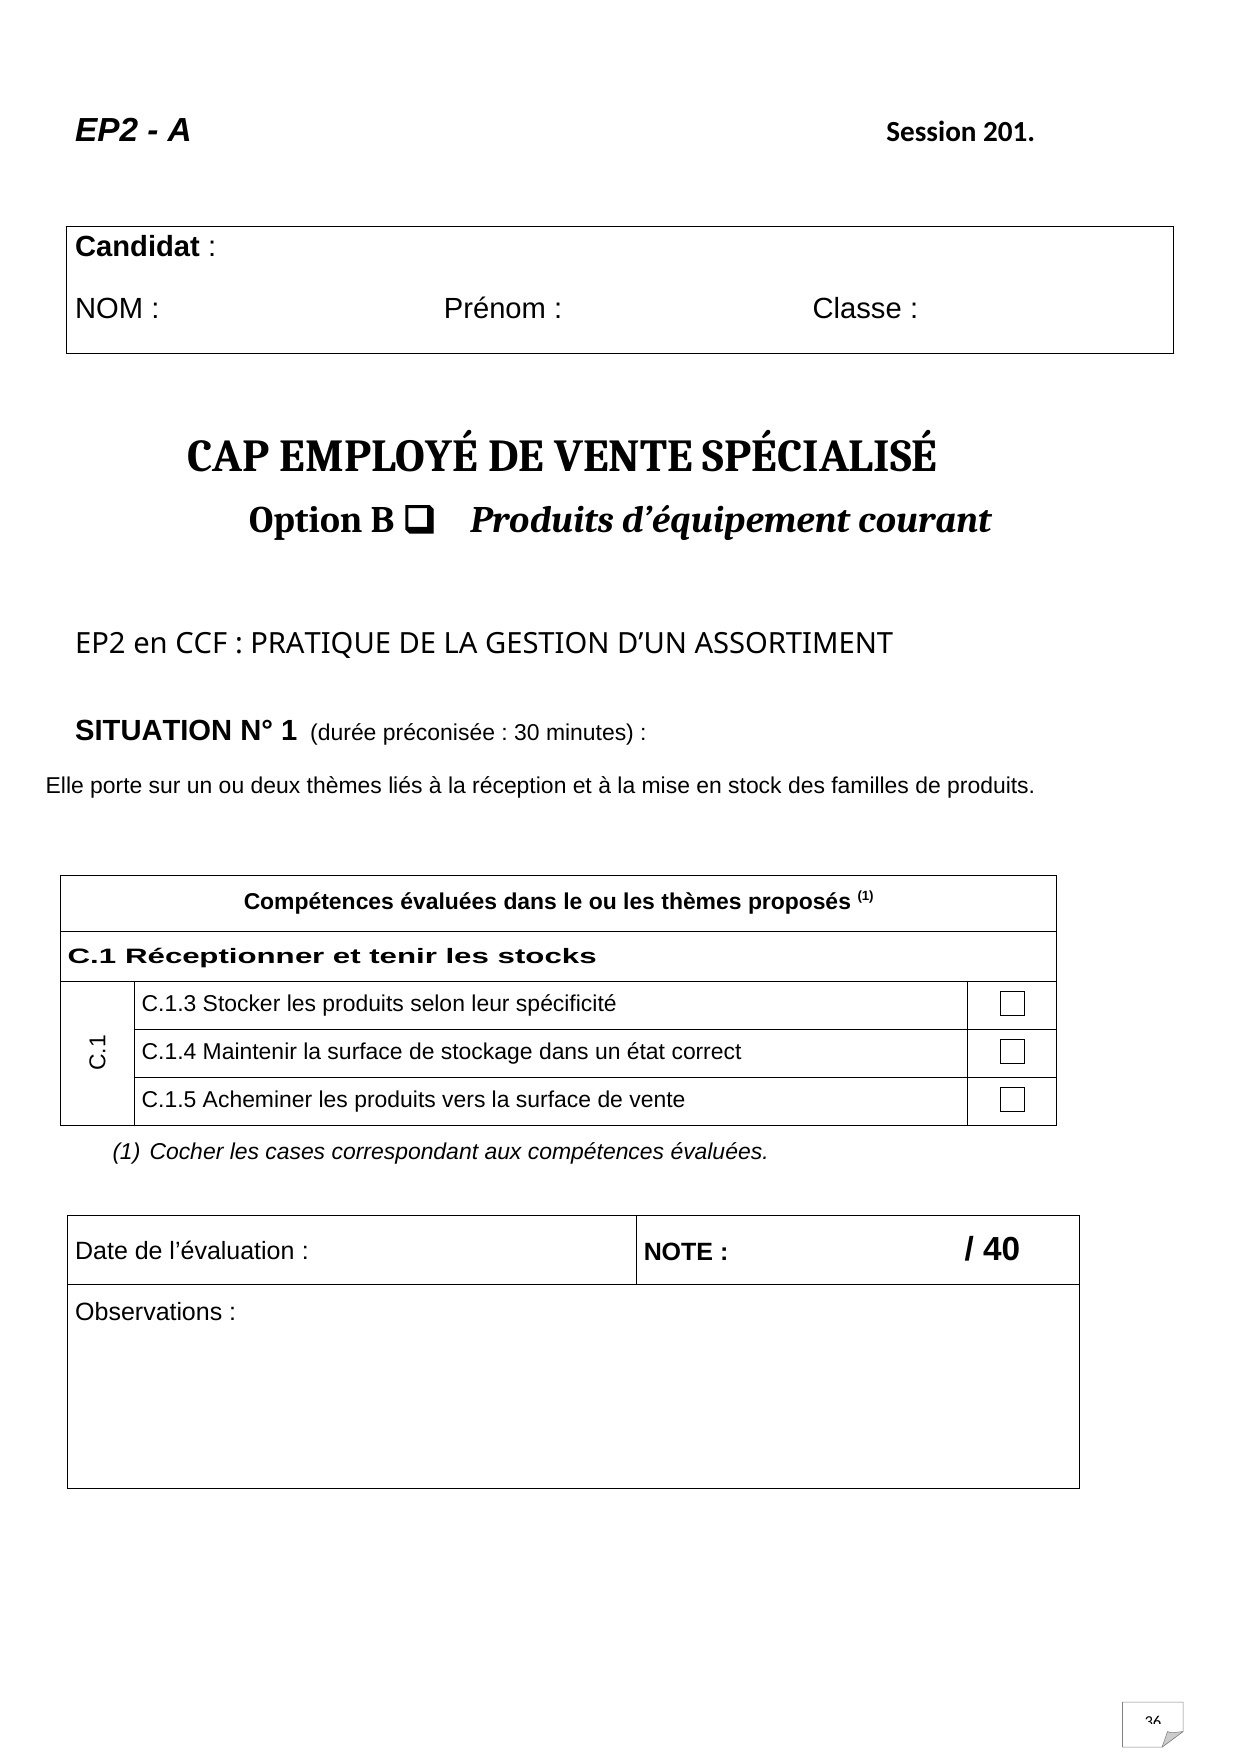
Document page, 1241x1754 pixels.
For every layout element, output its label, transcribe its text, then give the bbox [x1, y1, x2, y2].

text EP2 - A Session 201. [75, 110, 1165, 149]
table_cell [968, 982, 1056, 1029]
subtitle EP2 en CCF : PRATIQUE DE LA GESTION D’UN ASSORTIMENT [75, 622, 1165, 662]
table_cell [968, 1030, 1056, 1077]
text Elle porte sur un ou deux thèmes liés à la réception et à la mise en stock des familles de produits. [45, 772, 1165, 799]
subtitle CAP EMPLOYÉ DE VENTE SPÉCIALISÉ [75, 430, 1165, 483]
text Candidat : [67, 227, 1173, 263]
list Cocher les cases correspondant aux compétences évaluées. [112, 1138, 1165, 1164]
table_cell C.1.4 Maintenir la surface de stockage dans un état correct [135, 1030, 967, 1077]
table_header Compétences évaluées dans le ou les thèmes proposés (1) [61, 876, 1056, 931]
table_header NOTE : / 40 [637, 1216, 1079, 1284]
table_cell C.1 Réceptionner et tenir les stocks [61, 932, 1056, 981]
table_cell C.1.3 Stocker les produits selon leur spécificité [135, 982, 967, 1029]
table_cell C.1.5 Acheminer les produits vers la surface de vente [135, 1078, 967, 1124]
table_cell [968, 1078, 1056, 1124]
text NOM : Prénom : Classe : [75, 291, 1165, 324]
table_cell C.1 [61, 982, 134, 1124]
table_header Date de l’évaluation : [68, 1216, 636, 1284]
text SITUATION N° 1 (durée préconisée : 30 minutes) : [75, 713, 1165, 747]
table_cell Observations : [68, 1285, 1079, 1488]
subtitle Option B Produits d’équipement courant [75, 499, 1165, 542]
